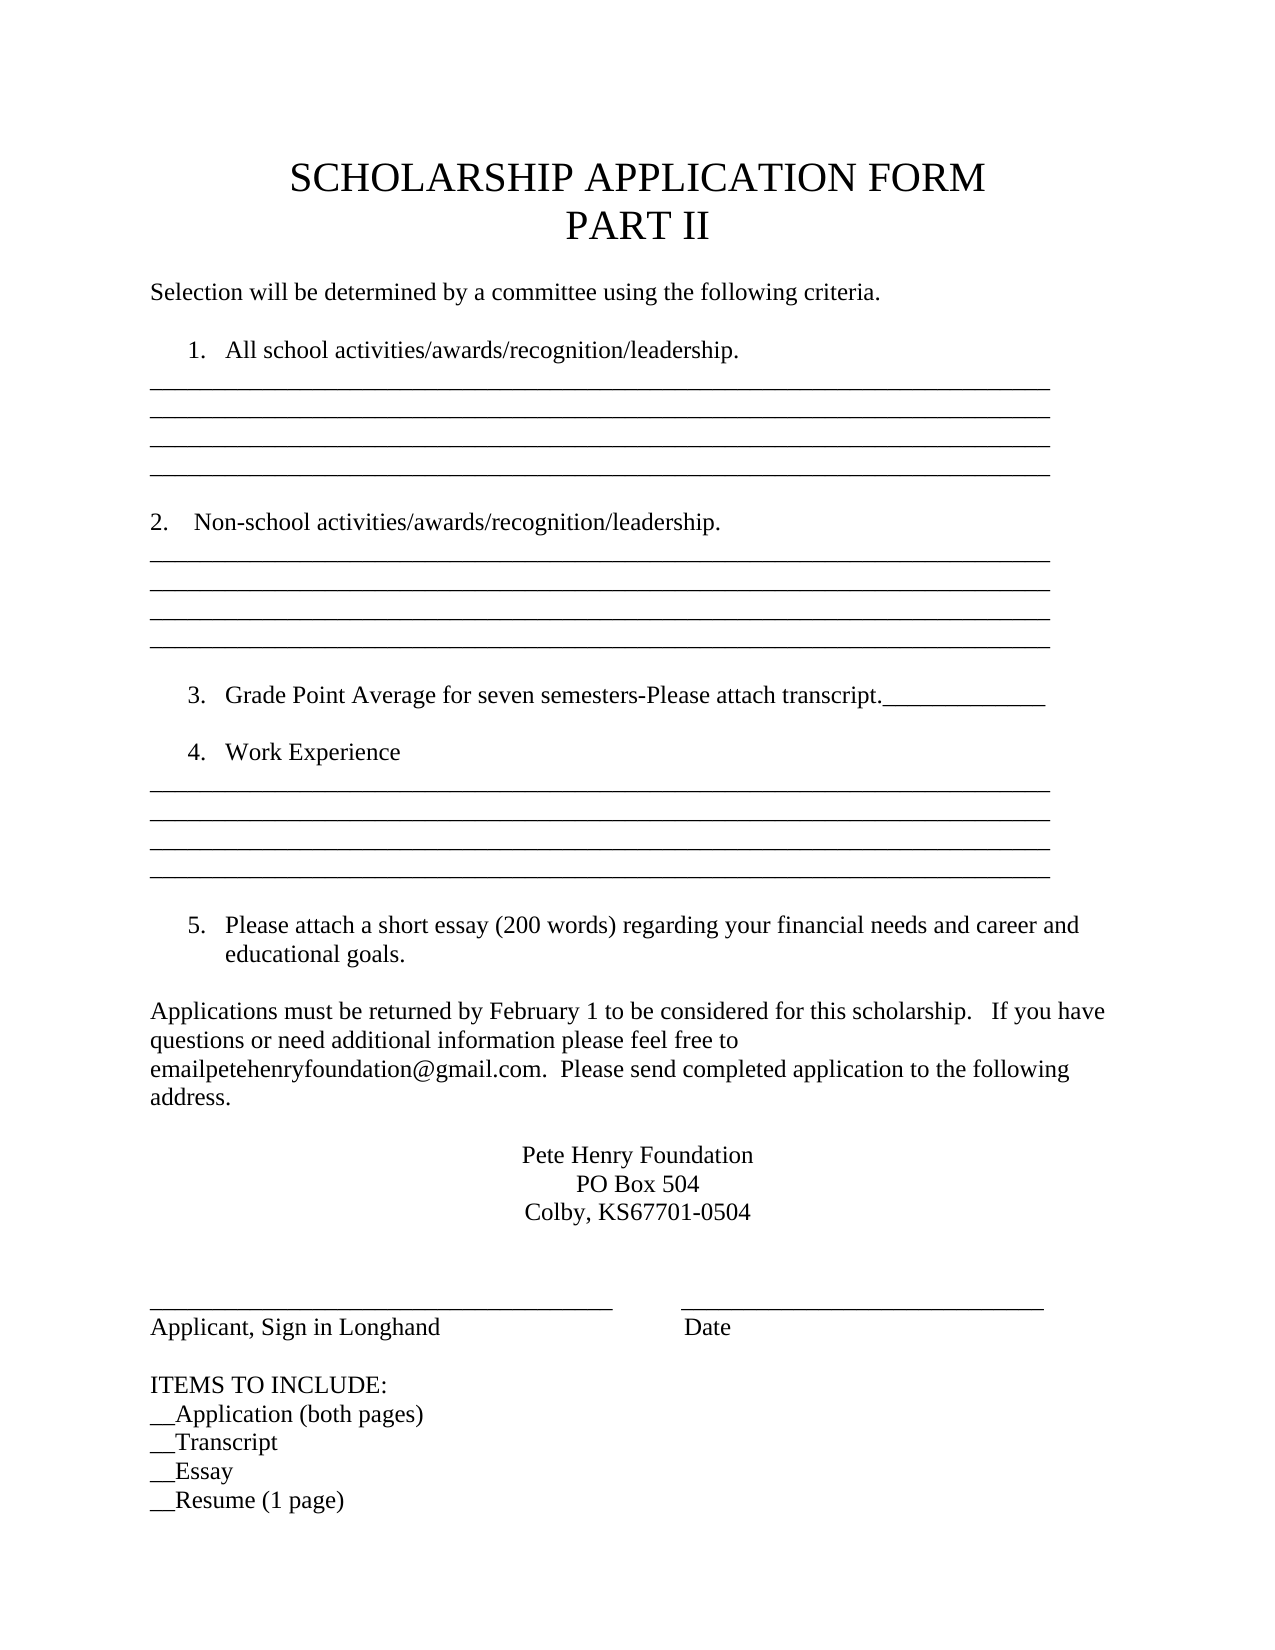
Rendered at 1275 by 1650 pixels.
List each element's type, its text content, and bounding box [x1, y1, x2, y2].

text 3. Grade Point Average for seven semesters-Please attach transcript._____________ [187, 680, 1125, 709]
text __Essay [150, 1456, 1125, 1485]
text 2. Non-school activities/awards/recognition/leadership. [150, 507, 1125, 536]
text ________________________________________________________________________ [150, 594, 1125, 622]
text ________________________________________________________________________ [150, 421, 1125, 450]
text ITEMS TO INCLUDE: [150, 1370, 1125, 1399]
text Pete Henry Foundation [150, 1140, 1125, 1169]
text _____________________________________ _____________________________ [150, 1284, 1125, 1312]
text Applications must be returned by February 1 to be considered for this scholarship. If you have questions or need additional information please feel free to emailpetehenryfoundation@gmail.com. Please send completed application to the following address. [150, 996, 1125, 1111]
text 1. All school activities/awards/recognition/leadership. [150, 335, 1125, 364]
text Applicant, Sign in Longhand Date [150, 1312, 1125, 1341]
text ________________________________________________________________________ [150, 565, 1125, 594]
text ________________________________________________________________________ [150, 766, 1125, 795]
text __Transcript [150, 1427, 1125, 1456]
list Work Experience [187, 737, 1125, 766]
text ________________________________________________________________________ [150, 795, 1125, 824]
text Selection will be determined by a committee using the following criteria. [150, 277, 1125, 306]
text PART II [150, 201, 1125, 249]
text ________________________________________________________________________ [150, 392, 1125, 421]
text __Application (both pages) [150, 1399, 1125, 1427]
text ________________________________________________________________________ [150, 450, 1125, 479]
text ________________________________________________________________________ [150, 824, 1125, 852]
text ________________________________________________________________________ [150, 622, 1125, 651]
text ________________________________________________________________________ [150, 364, 1125, 392]
text __Resume (1 page) [150, 1485, 1125, 1514]
text SCHOLARSHIP APPLICATION FORM [150, 153, 1125, 201]
text ________________________________________________________________________ [150, 536, 1125, 565]
text ________________________________________________________________________ [150, 852, 1125, 881]
list Please attach a short essay (200 words) regarding your financial needs and career and educational goals. [187, 910, 1125, 967]
